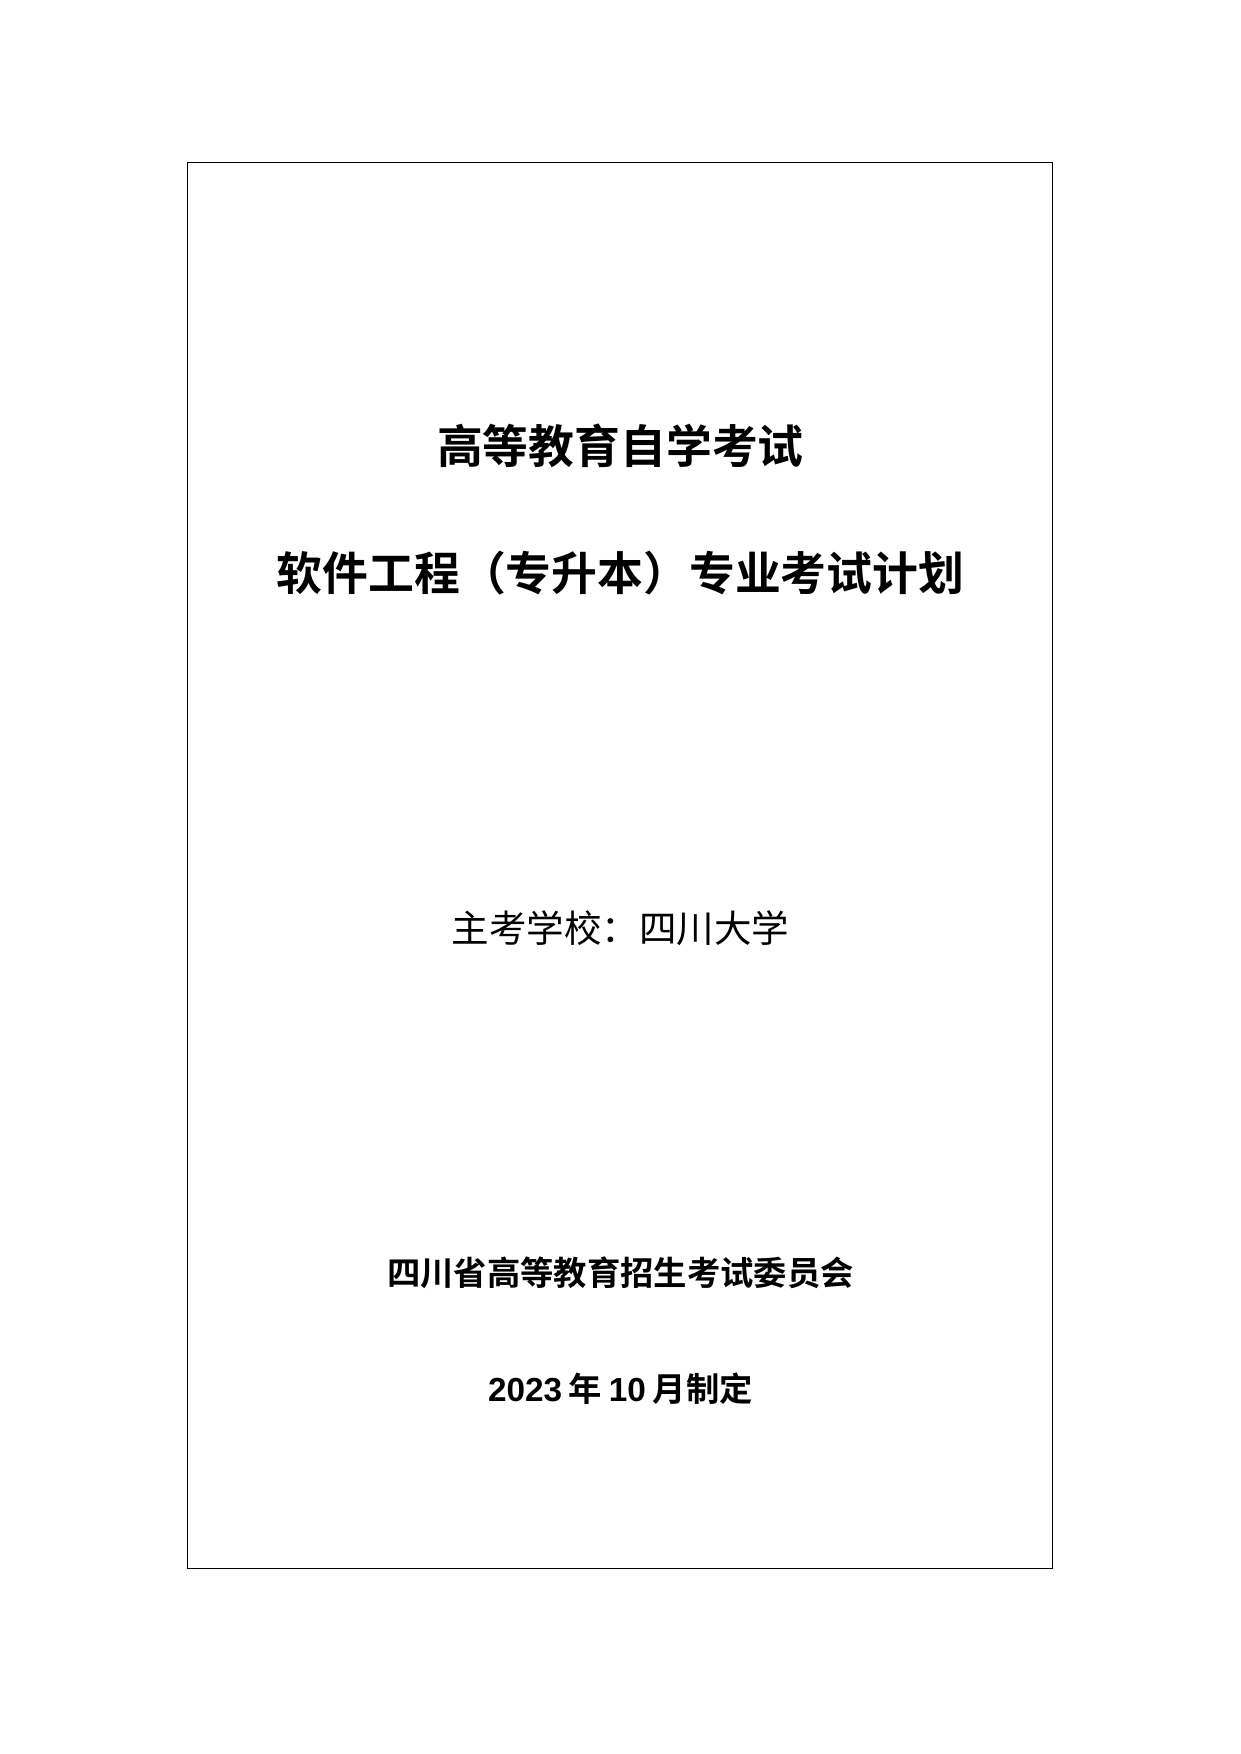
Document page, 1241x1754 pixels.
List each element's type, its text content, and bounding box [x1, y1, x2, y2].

table_header 高等教育自学考试 软件工程（专升本）专业考试计划 主考学校：四川大学 四川省高等教育招生考试委员会 2023年10月制定 [188, 163, 1052, 1568]
